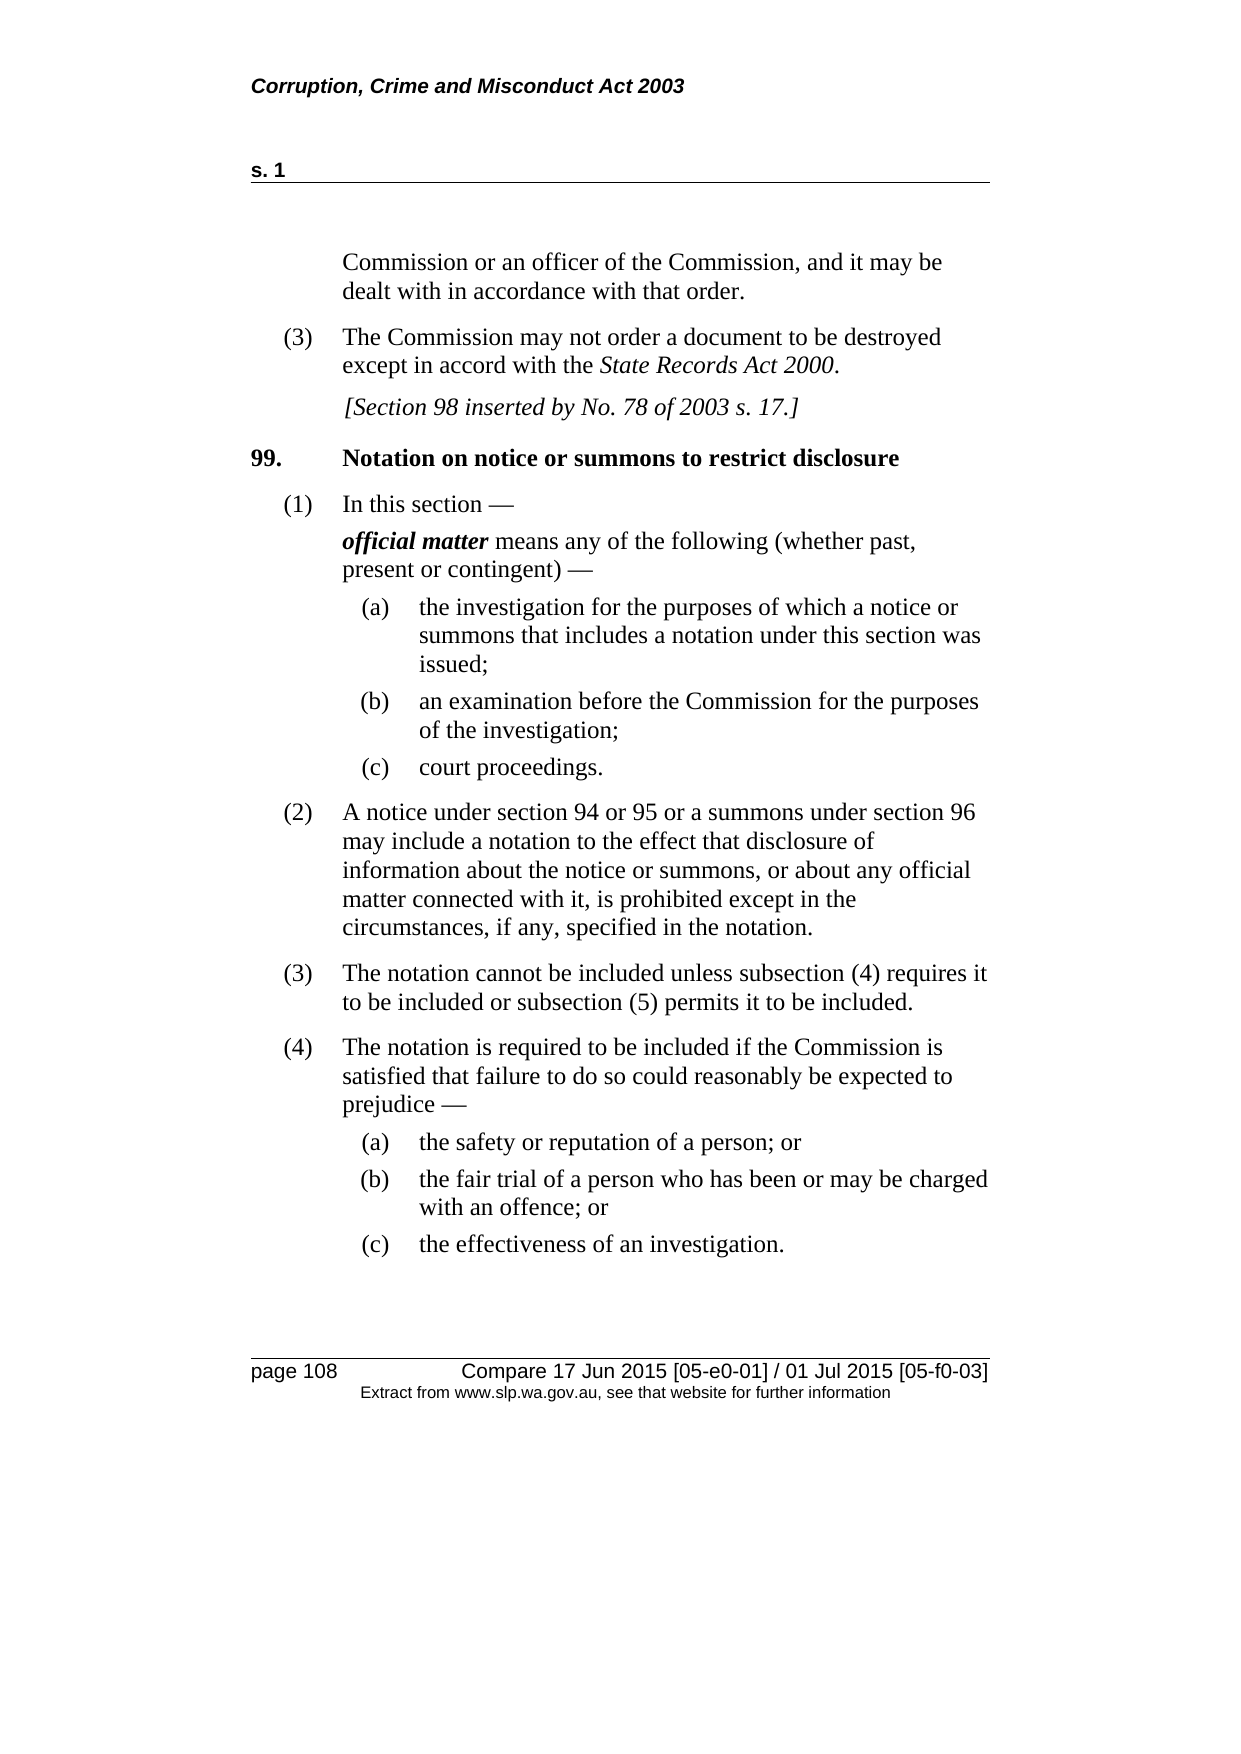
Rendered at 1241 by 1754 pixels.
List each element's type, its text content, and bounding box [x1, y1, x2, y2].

text (b) the fair trial of a person who has been or may be charged with an offence; or [251, 1164, 990, 1221]
text [Section 98 inserted by No. 78 of 2003 s. 17.] [251, 392, 990, 420]
subtitle 99. Notation on notice or summons to restrict disclosure [251, 443, 990, 472]
text (4) The notation is required to be included if the Commission is satisfied that failure to do so could reasonably be expected to prejudice — [251, 1032, 990, 1118]
text official matter means any of the following (whether past, present or contingent) — [251, 526, 990, 583]
text (3) The Commission may not order a document to be destroyed except in accord with the State Records Act 2000. [251, 322, 990, 379]
text (a) the investigation for the purposes of which a notice or summons that includes a notation under this section was issued; [251, 592, 990, 678]
text (b) an examination before the Commission for the purposes of the investigation; [251, 686, 990, 744]
text (c) the effectiveness of an investigation. [251, 1229, 990, 1258]
text (3) The notation cannot be included unless subsection (4) requires it to be included or subsection (5) permits it to be included. [251, 958, 990, 1015]
text (2) A notice under section 94 or 95 or a summons under section 96 may include a notation to the effect that disclosure of information about the notice or summons, or about any official matter connected with it, is prohibited except in the circumstances, if any, specified in the notation. [251, 797, 990, 941]
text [251, 247, 990, 305]
text (1) In this section — [251, 489, 990, 517]
text (c) court proceedings. [251, 752, 990, 781]
text (a) the safety or reputation of a person; or [251, 1127, 990, 1155]
